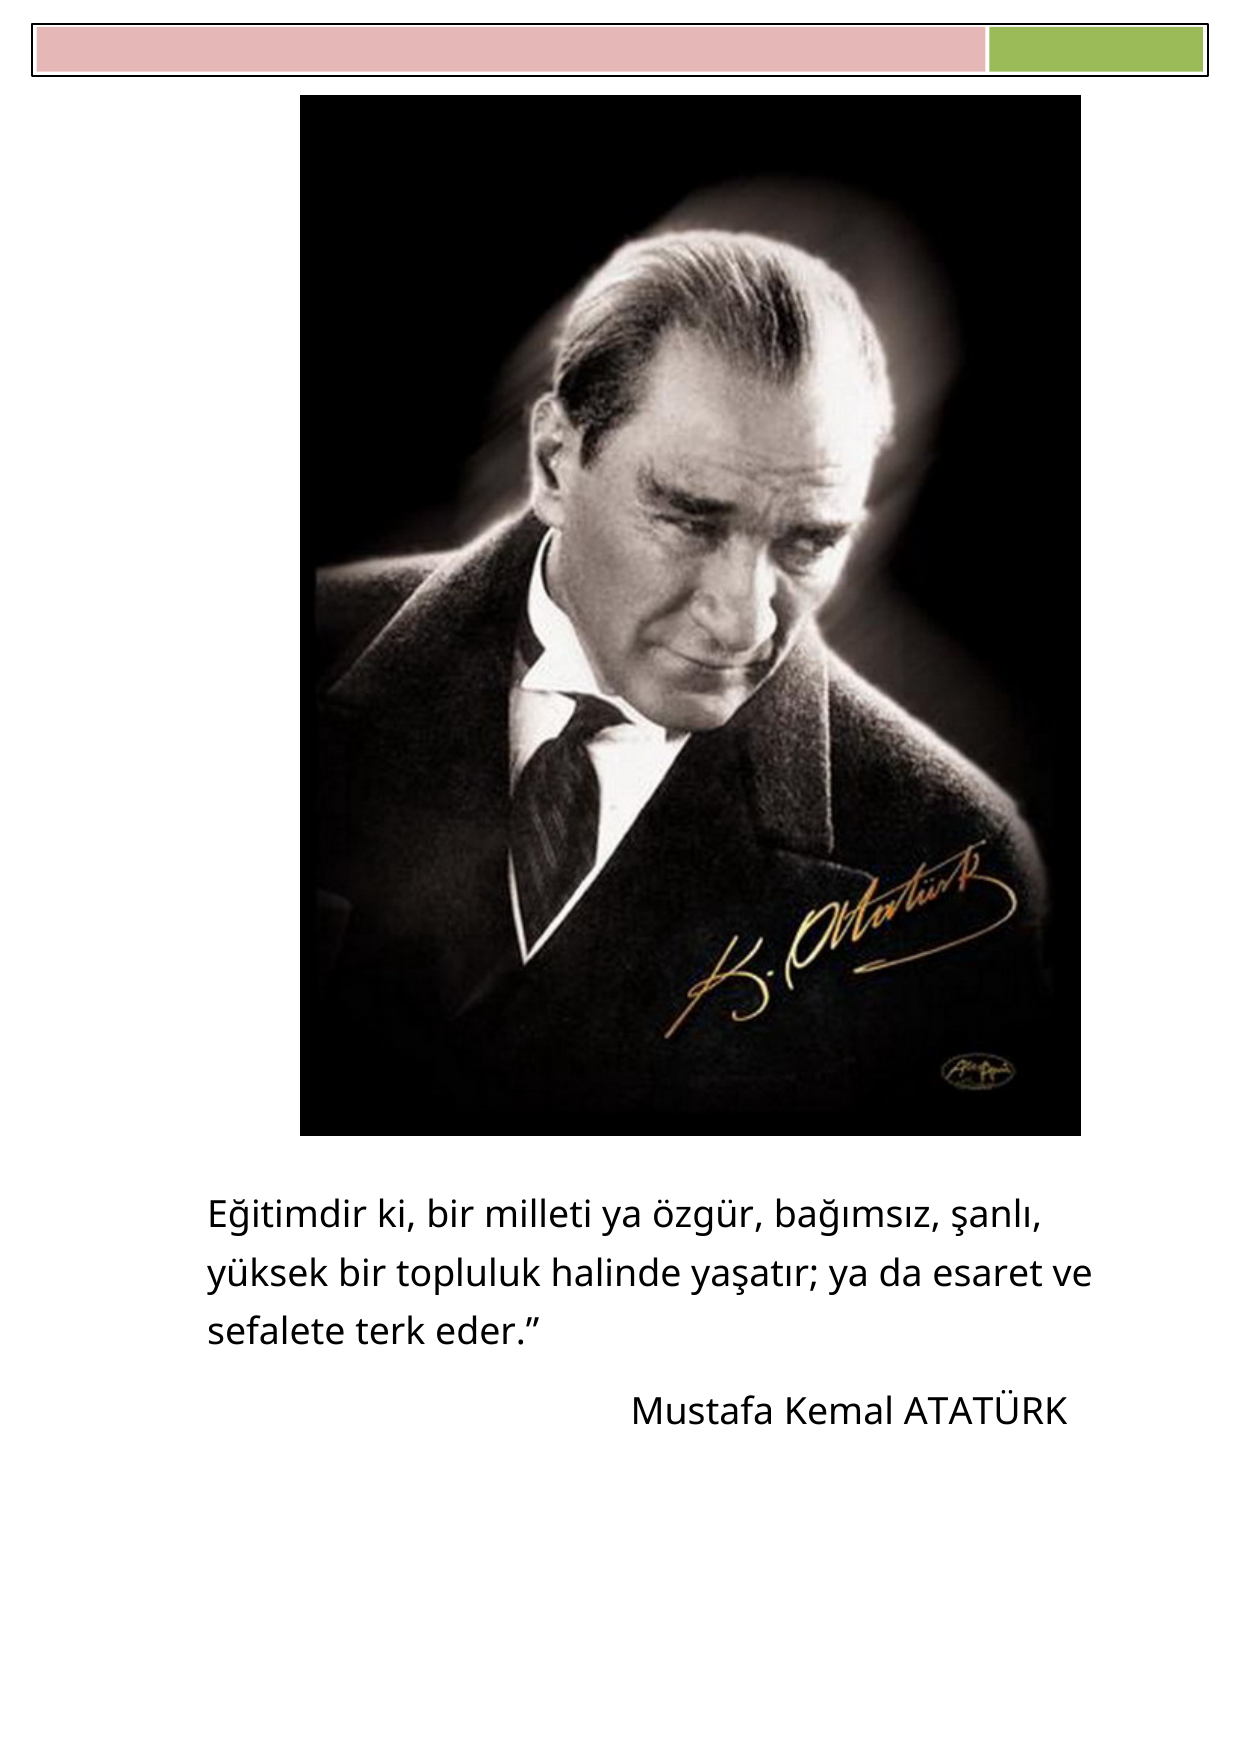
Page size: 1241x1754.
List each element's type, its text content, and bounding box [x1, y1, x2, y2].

picture [313, 107, 1068, 1124]
text Eğitimdir ki, bir milleti ya özgür, bağımsız, şanlı, yüksek bir topluluk halinde yaşatır; ya da esaret ve sefalete terk eder.” [207, 419, 1122, 1356]
text Mustafa Kemal ATATÜRK [502, 1384, 1122, 1435]
